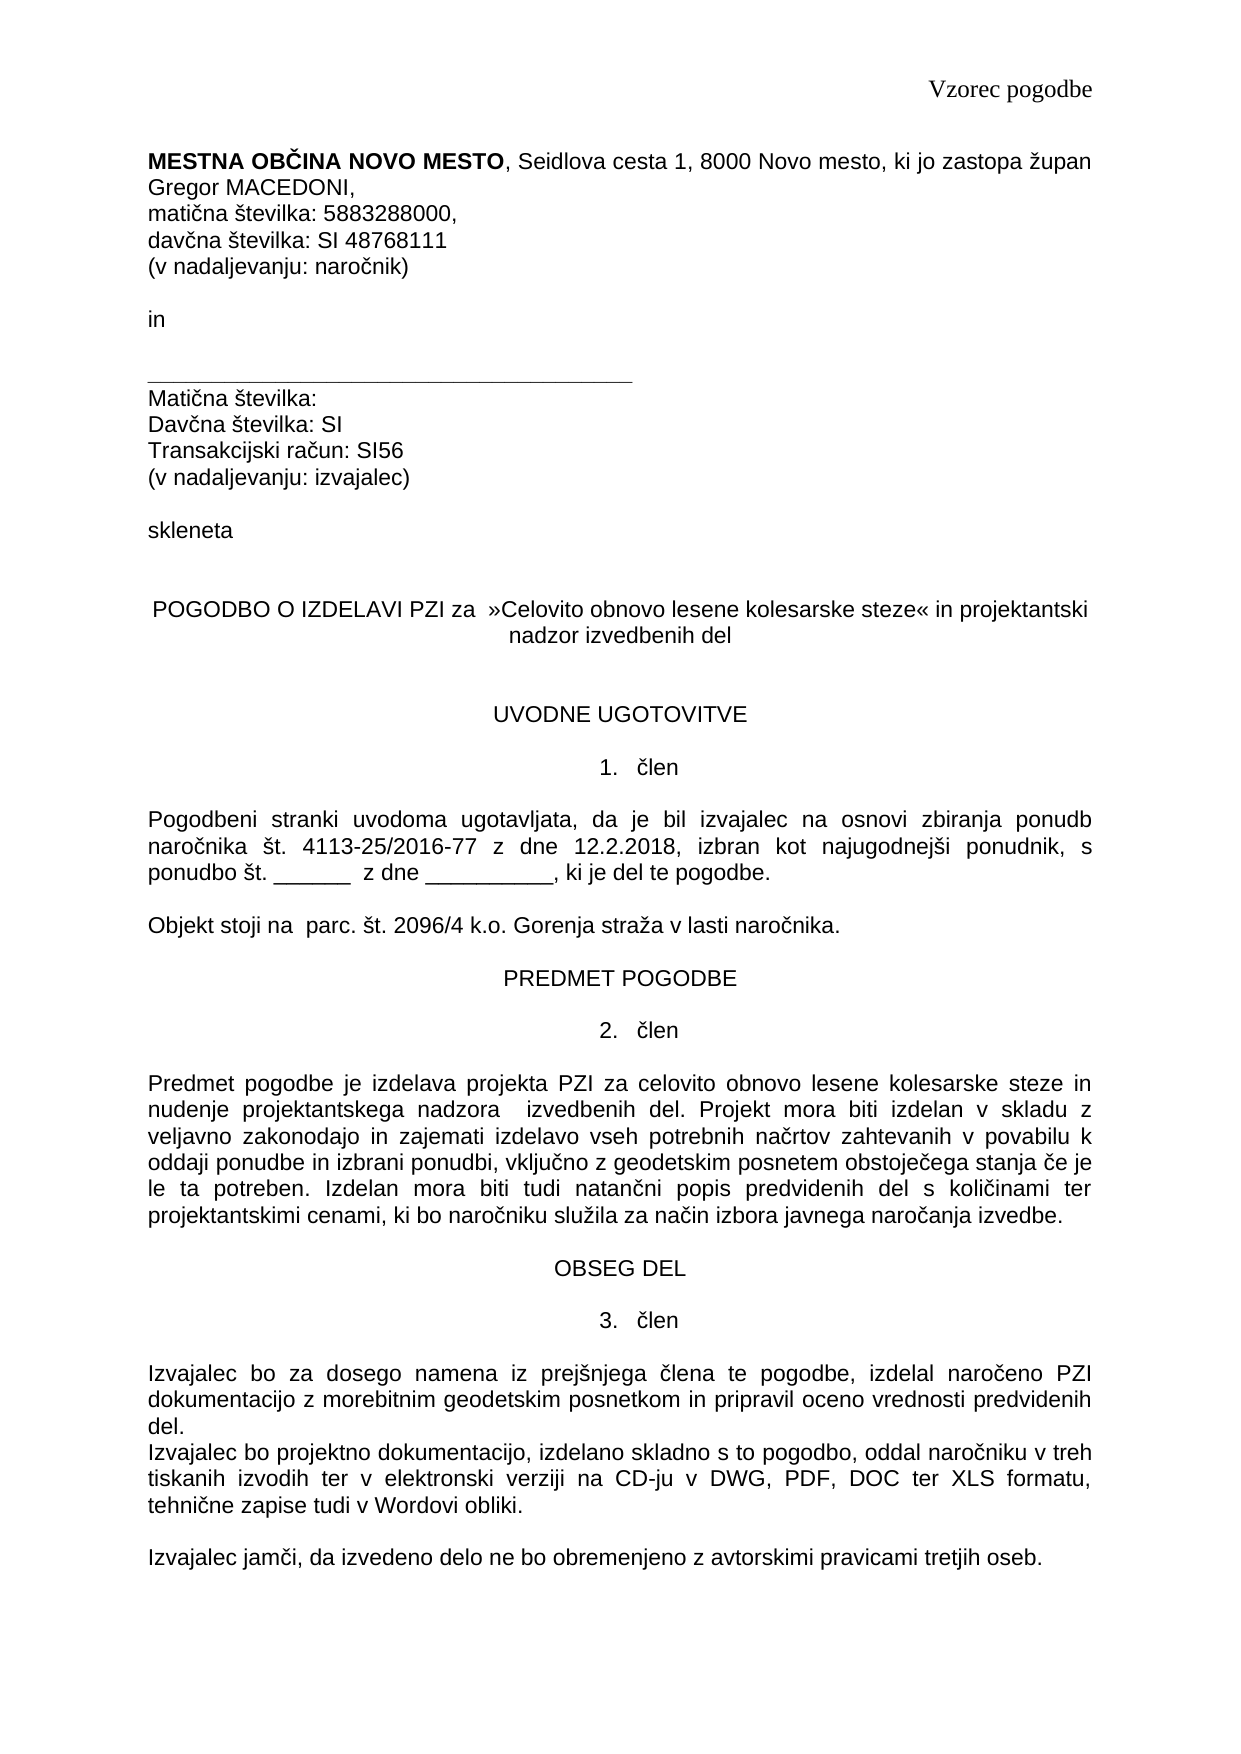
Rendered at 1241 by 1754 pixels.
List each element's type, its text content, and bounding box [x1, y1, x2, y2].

text (v nadaljevanju: izvajalec) [148, 464, 1093, 490]
text Izvajalec bo za dosego namena iz prejšnjega člena te pogodbe, izdelal naročeno PZI dokumentacijo z morebitnim geodetskim posnetkom in pripravil oceno vrednosti predvidenih del. [148, 1360, 1093, 1439]
text Izvajalec bo projektno dokumentacijo, izdelano skladno s to pogodbo, oddal naročniku v treh tiskanih izvodih ter v elektronski verziji na CD-ju v DWG, PDF, DOC ter XLS formatu, tehnične zapise tudi v Wordovi obliki. [148, 1439, 1093, 1518]
text UVODNE UGOTOVITVE [148, 701, 1093, 727]
text POGODBO O IZDELAVI PZI za »Celovito obnovo lesene kolesarske steze« in projektantski nadzor izvedbenih del [148, 596, 1093, 648]
text MESTNA OBČINA NOVO MESTO, Seidlova cesta 1, 8000 Novo mesto, ki jo zastopa župan Gregor MACEDONI, [148, 148, 1093, 200]
text davčna številka: SI 48768111 [148, 227, 1093, 253]
text PREDMET POGODBE [148, 964, 1093, 991]
text Transakcijski račun: SI56 [148, 437, 1093, 464]
text skleneta [148, 517, 1093, 543]
text in [148, 306, 1093, 332]
text Davčna številka: SI [148, 411, 1093, 437]
text Predmet pogodbe je izdelava projekta PZI za celovito obnovo lesene kolesarske steze in nudenje projektantskega nadzora izvedbenih del. Projekt mora biti izdelan v skladu z veljavno zakonodajo in zajemati izdelavo vseh potrebnih načrtov zahtevanih v povabilu k oddaji ponudbe in izbrani ponudbi, vključno z geodetskim posnetem obstoječega stanja če je le ta potreben. Izdelan mora biti tudi natančni popis predvidenih del s količinami ter projektantskimi cenami, ki bo naročniku služila za način izbora javnega naročanja izvedbe. [148, 1070, 1093, 1228]
text Izvajalec jamči, da izvedeno delo ne bo obremenjeno z avtorskimi pravicami tretjih oseb. [148, 1544, 1093, 1571]
text OBSEG DEL [148, 1254, 1093, 1281]
text matična številka: 5883288000, [148, 200, 1093, 227]
text Matična številka: [148, 385, 1093, 411]
list člen [185, 1017, 1093, 1044]
text (v nadaljevanju: naročnik) [148, 253, 1093, 279]
list člen [185, 1307, 1093, 1333]
list člen [185, 754, 1093, 780]
text Pogodbeni stranki uvodoma ugotavljata, da je bil izvajalec na osnovi zbiranja ponudb naročnika št. 4113-25/2016-77 z dne 12.2.2018, izbran kot najugodnejši ponudnik, s ponudbo št. ______ z dne __________, ki je del te pogodbe. [148, 806, 1093, 886]
text Objekt stoji na parc. št. 2096/4 k.o. Gorenja straža v lasti naročnika. [148, 912, 1093, 938]
text ______________________________________ [148, 358, 1093, 385]
